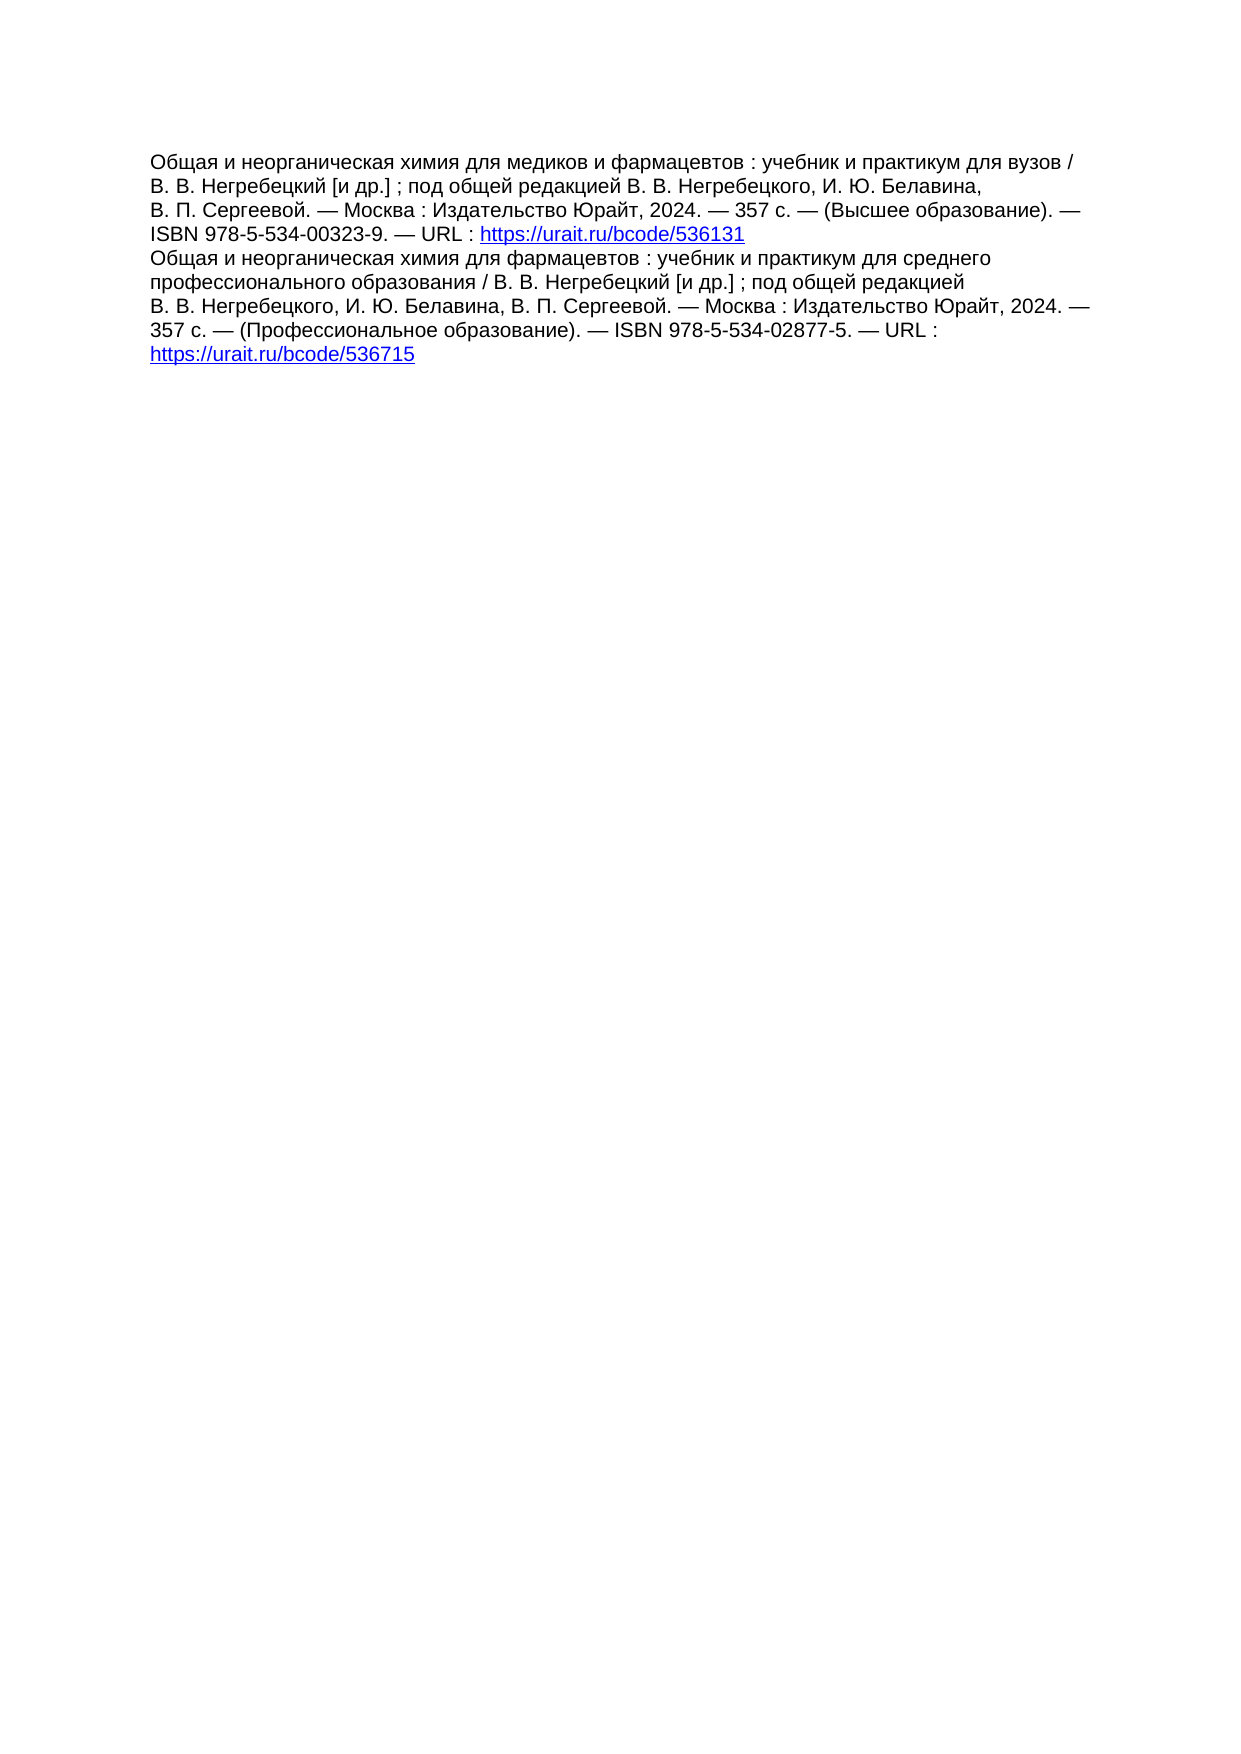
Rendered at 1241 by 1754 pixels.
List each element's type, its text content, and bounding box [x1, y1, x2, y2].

text Общая и неорганическая химия для медиков и фармацевтов : учебник и практикум для вузов / В. В. Негребецкий [и др.] ; под общей редакцией В. В. Негребецкого, И. Ю. Белавина, В. П. Сергеевой. — Москва : Издательство Юрайт, 2024. — 357 с. — (Высшее образование). — ISBN 978-5-534-00323-9. — URL : https://urait.ru/bcode/536131 [150, 150, 1090, 246]
text Общая и неорганическая химия для фармацевтов : учебник и практикум для среднего профессионального образования / В. В. Негребецкий [и др.] ; под общей редакцией В. В. Негребецкого, И. Ю. Белавина, В. П. Сергеевой. — Москва : Издательство Юрайт, 2024. — 357 с. — (Профессиональное образование). — ISBN 978-5-534-02877-5. — URL : https://urait.ru/bcode/536715 [150, 246, 1090, 366]
